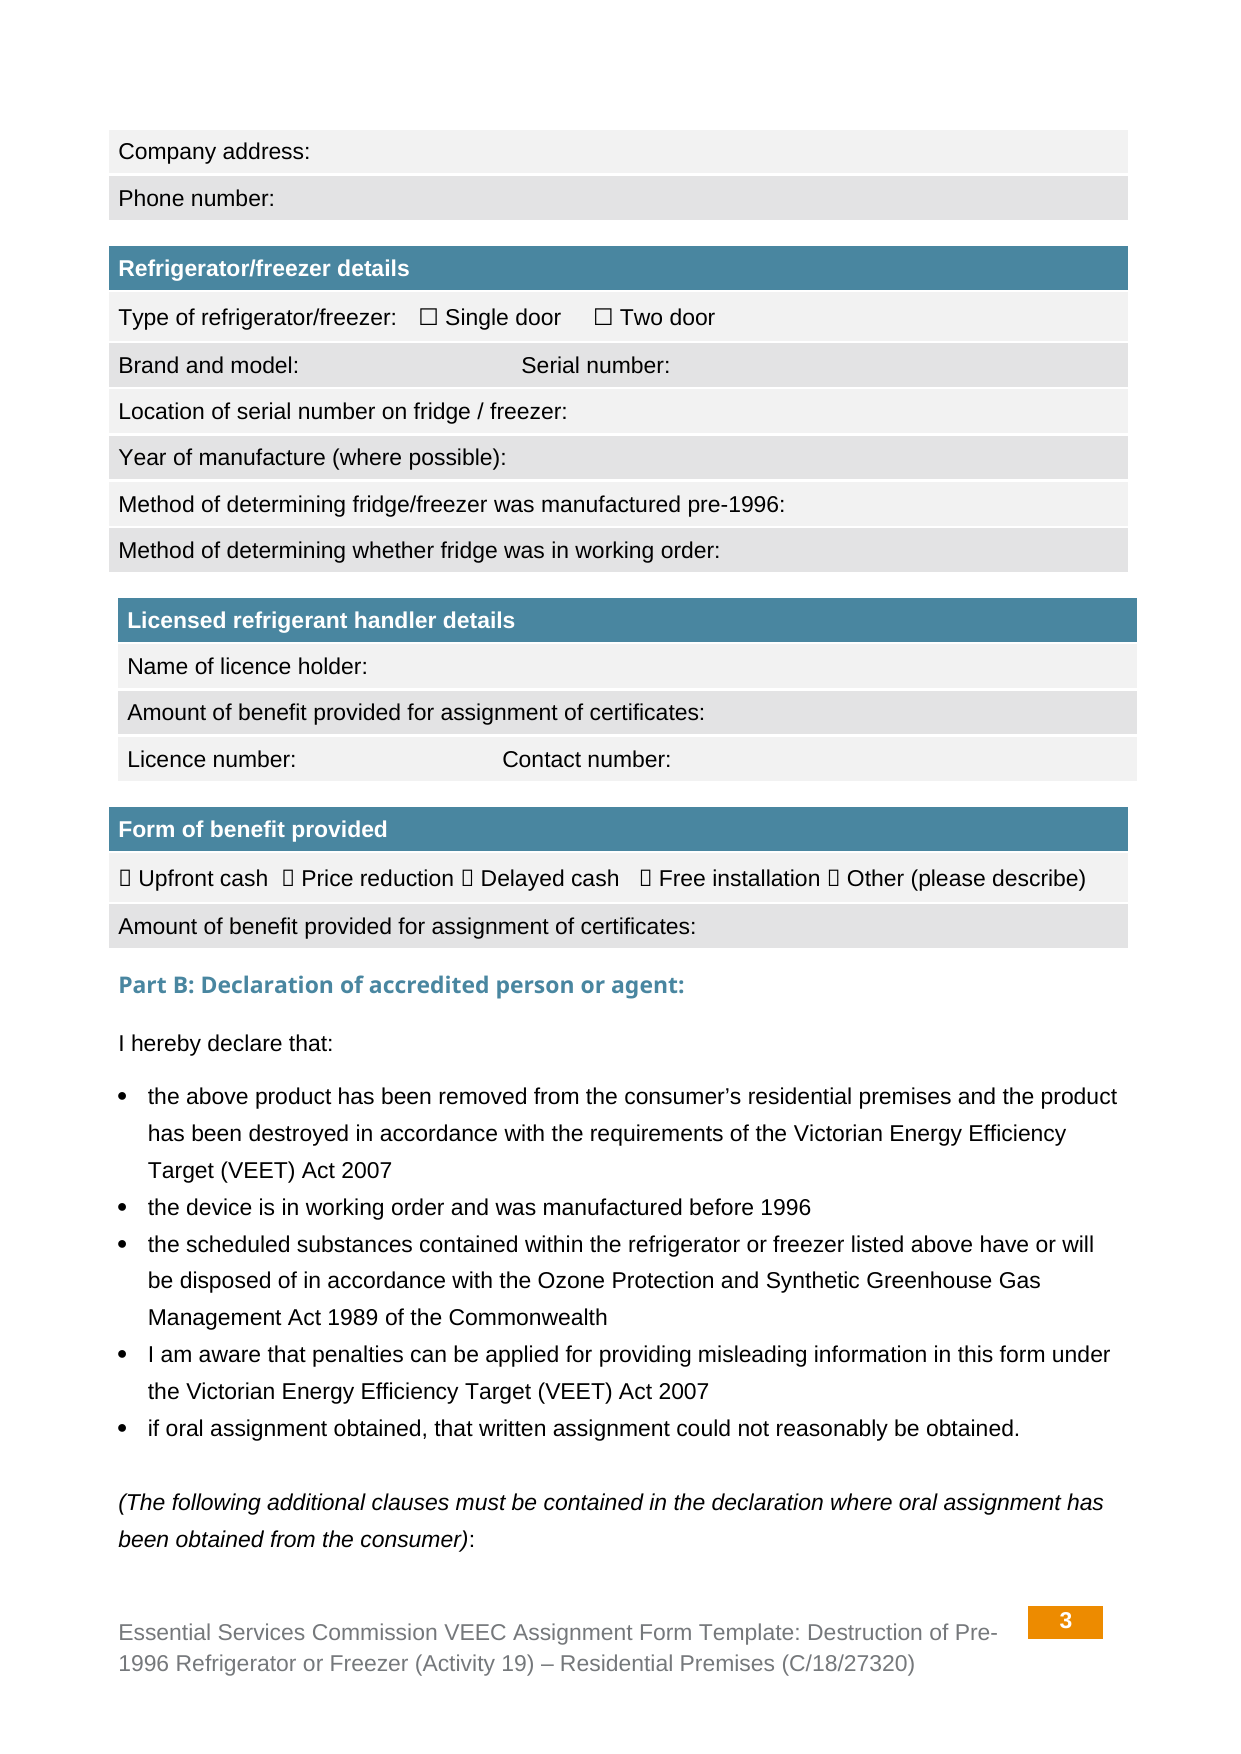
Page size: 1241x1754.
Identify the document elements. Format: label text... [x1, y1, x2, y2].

list (The following additional clauses must be contained in the declaration where oral assignment has been obtained from the consumer): [118, 1489, 1122, 1552]
list I am aware that penalties can be applied for providing misleading information in this form under the Victorian Energy Efficiency Target (VEET) Act 2007 [118, 1341, 1122, 1404]
table_cell Name of licence holder: [118, 644, 1137, 688]
list the above product has been removed from the consumer’s residential premises and the product has been destroyed in accordance with the requirements of the Victorian Energy Efficiency Target (VEET) Act 2007 [118, 1083, 1122, 1183]
list the scheduled substances contained within the refrigerator or freezer listed above have or will be disposed of in accordance with the Ozone Protection and Synthetic Greenhouse Gas Management Act 1989 of the Commonwealth [118, 1231, 1122, 1331]
text I hereby declare that: [118, 1029, 1122, 1056]
table_header Licensed refrigerant handler details [118, 598, 1137, 642]
table_cell  Upfront cash  Price reduction  Delayed cash  Free installation  Other (please describe) [109, 853, 1128, 902]
list if oral assignment obtained, that written assignment could not reasonably be obtained. [118, 1415, 1122, 1441]
table_cell Year of manufacture (where possible): [109, 436, 1128, 479]
table_cell Method of determining whether fridge was in working order: [109, 528, 1128, 572]
table_cell Type of refrigerator/freezer: Single door Two door [109, 292, 1128, 341]
table_header Refrigerator/freezer details [109, 246, 1128, 290]
list the device is in working order and was manufactured before 1996 [118, 1194, 1122, 1220]
table_cell Company address: [109, 130, 1128, 173]
table_cell Amount of benefit provided for assignment of certificates: [118, 691, 1137, 734]
subtitle Part B: Declaration of accredited person or agent: [118, 969, 1122, 1000]
table_cell Licence number: Contact number: [118, 737, 1137, 781]
table_cell Phone number: [109, 176, 1128, 220]
table_cell Amount of benefit provided for assignment of certificates: [109, 904, 1128, 948]
table_cell Location of serial number on fridge / freezer: [109, 389, 1128, 433]
table_cell Brand and model: Serial number: [109, 343, 1128, 387]
table_cell Method of determining fridge/freezer was manufactured pre-1996: [109, 482, 1128, 526]
table_header Form of benefit provided [109, 807, 1128, 851]
